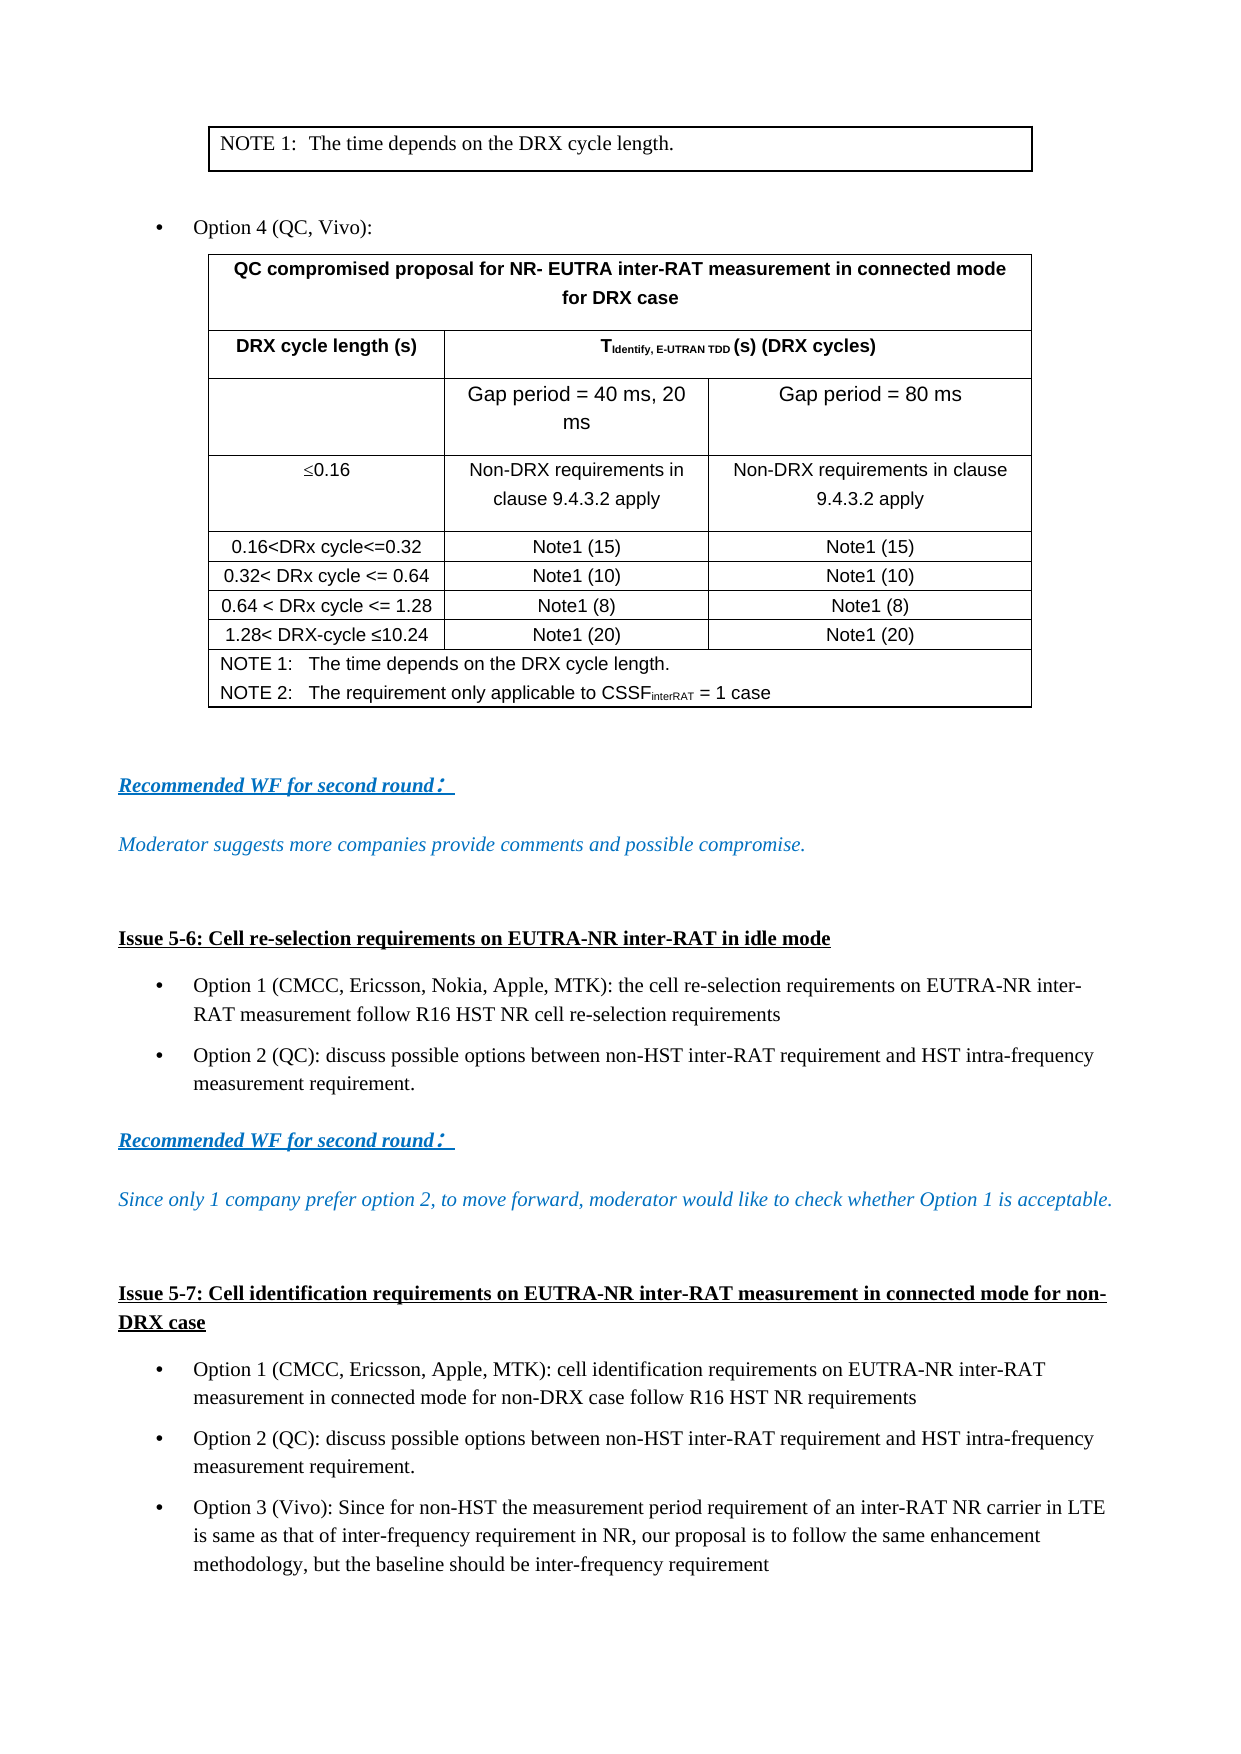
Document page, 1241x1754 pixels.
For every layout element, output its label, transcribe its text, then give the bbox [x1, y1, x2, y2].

table_header QC compromised proposal for NR- EUTRA inter-RAT measurement in connected mode for DRX case [209, 255, 1031, 330]
text Recommended WF for second round： [118, 1109, 1122, 1166]
list Option 3 (Vivo): Since for non-HST the measurement period requirement of an inter-RAT NR carrier in LTE is same as that of inter-frequency requirement in NR, our proposal is to follow the same enhancement methodology, but the baseline should be inter-frequency requirement [156, 1493, 1122, 1578]
table_cell Note1 (15) [445, 532, 708, 561]
table_cell 1.28< DRX-cycle ≤10.24 [209, 620, 444, 649]
table_cell DRX cycle length (s) [209, 331, 444, 378]
table_cell Note1 (15) [709, 532, 1031, 561]
list Option 1 (CMCC, Ericsson, Apple, MTK): cell identification requirements on EUTRA-NR inter-RAT measurement in connected mode for non-DRX case follow R16 HST NR requirements [156, 1354, 1122, 1411]
table_cell TIdentify, E-UTRAN TDD (s) (DRX cycles) [445, 331, 1031, 378]
table_cell Note1 (8) [709, 591, 1031, 619]
table_cell Note1 (20) [445, 620, 708, 649]
table_cell NOTE 1: The time depends on the DRX cycle length. [210, 128, 1031, 170]
list Option 2 (QC): discuss possible options between non-HST inter-RAT requirement and HST intra-frequency measurement requirement. [156, 1040, 1122, 1097]
table_cell Gap period = 80 ms [709, 379, 1031, 455]
table_cell NOTE 1: The time depends on the DRX cycle length. NOTE 2: The requirement only applicable to CSSFinterRAT = 1 case [209, 650, 1031, 706]
list Option 4 (QC, Vivo): [156, 213, 1122, 241]
table_cell Note1 (10) [445, 562, 708, 590]
table_cell 0.32< DRx cycle <= 0.64 [209, 562, 444, 590]
text Since only 1 company prefer option 2, to move forward, moderator would like to check whether Option 1 is acceptable. [118, 1185, 1122, 1213]
table_cell 0.16<DRx cycle<=0.32 [209, 532, 444, 561]
table_cell ≤0.16 [209, 456, 444, 531]
text Recommended WF for second round： [118, 754, 1122, 811]
table_cell [209, 379, 444, 455]
table_cell 0.64 < DRx cycle <= 1.28 [209, 591, 444, 619]
text Moderator suggests more companies provide comments and possible compromise. [118, 830, 1122, 858]
table_cell Non-DRX requirements in clause 9.4.3.2 apply [445, 456, 708, 531]
table_cell Non-DRX requirements in clause 9.4.3.2 apply [709, 456, 1031, 531]
table_cell Note1 (20) [709, 620, 1031, 649]
table_cell Note1 (10) [709, 562, 1031, 590]
list Option 2 (QC): discuss possible options between non-HST inter-RAT requirement and HST intra-frequency measurement requirement. [156, 1424, 1122, 1480]
text Issue 5-7: Cell identification requirements on EUTRA-NR inter-RAT measurement in connected mode for non-DRX case [118, 1279, 1122, 1336]
list Option 1 (CMCC, Ericsson, Nokia, Apple, MTK): the cell re-selection requirements on EUTRA-NR inter-RAT measurement follow R16 HST NR cell re-selection requirements [156, 971, 1122, 1028]
table_cell Gap period = 40 ms, 20 ms [445, 379, 708, 455]
text Issue 5-6: Cell re-selection requirements on EUTRA-NR inter-RAT in idle mode [118, 924, 1122, 952]
table_cell Note1 (8) [445, 591, 708, 619]
